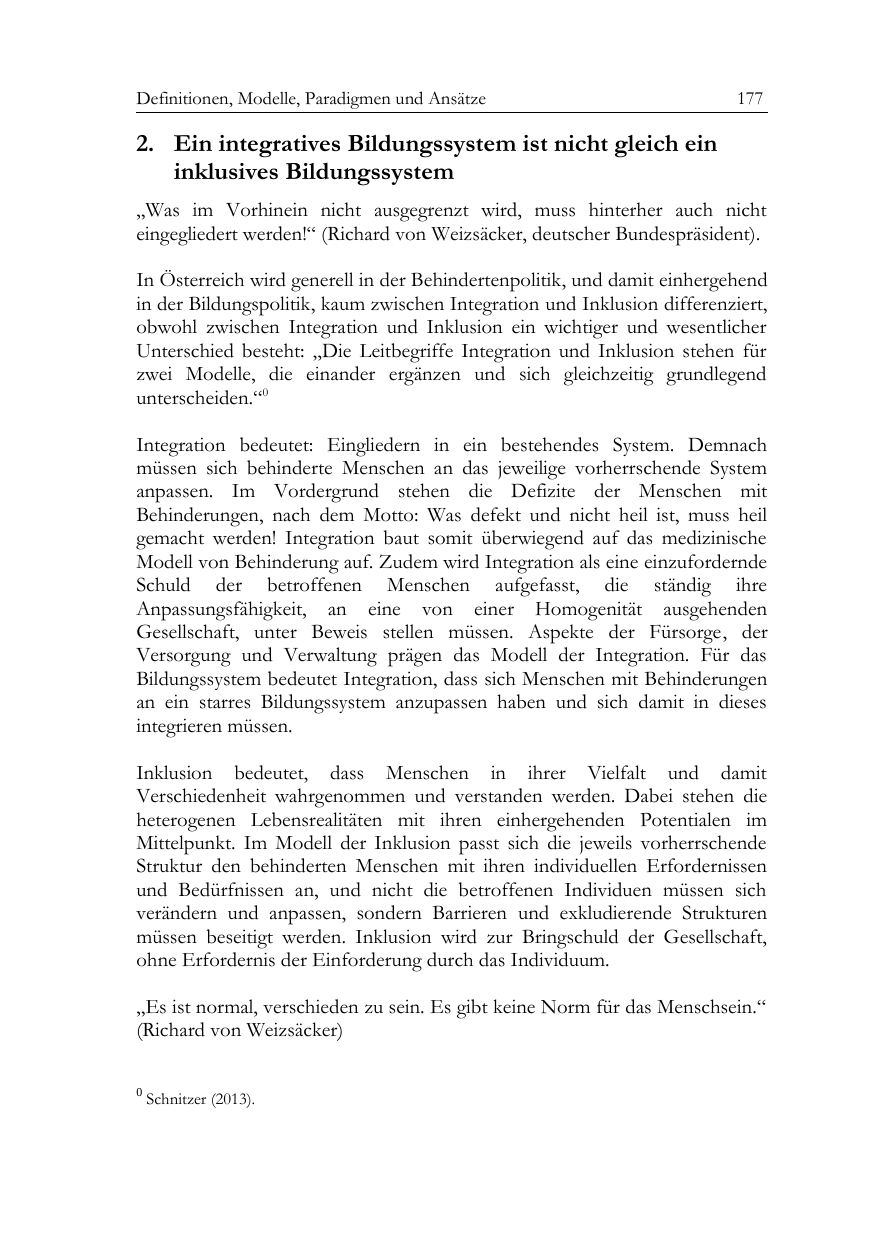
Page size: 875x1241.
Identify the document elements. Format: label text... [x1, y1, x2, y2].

text Ein integratives Bildungssystem ist nicht gleich ein inklusives Bildungssystem [136, 130, 768, 186]
text Integration bedeutet: Eingliedern in ein bestehendes System. Demnach müssen sich behinderte Menschen an das jeweilige vorherrschende System anpassen. Im Vordergrund stehen die Defizite der Menschen mit Behinderungen, nach dem Motto: Was defekt und nicht heil ist, muss heil gemacht werden! Integration baut somit überwiegend auf das medizinische Modell von Behinderung auf. Zudem wird Integration als eine einzufordernde Schuld der betroffenen Menschen aufgefasst, die ständig ihre Anpassungsfähigkeit, an eine von einer Homogenität ausgehenden Gesellschaft, unter Beweis stellen müssen. Aspekte der Fürsorge, der Versorgung und Verwaltung prägen das Modell der Integration. Für das Bildungssystem bedeutet Integration, dass sich Menschen mit Behinderungen an ein starres Bildungssystem anzupassen haben und sich damit in dieses integrieren müssen. [136, 433, 768, 738]
text Inklusion bedeutet, dass Menschen in ihrer Vielfalt und damit Verschiedenheit wahrgenommen und verstanden werden. Dabei stehen die heterogenen Lebensrealitäten mit ihren einhergehenden Potentialen im Mittelpunkt. Im Modell der Inklusion passt sich die jeweils vorherrschende Struktur den behinderten Menschen mit ihren individuellen Erfordernissen und Bedürfnissen an, und nicht die betroffenen Individuen müssen sich verändern und anpassen, sondern Barrieren und exkludierende Strukturen müssen beseitigt werden. Inklusion wird zur Bringschuld der Gesellschaft, ohne Erfordernis der Einforderung durch das Individuum. [136, 761, 768, 972]
text In Österreich wird generell in der Behindertenpolitik, und damit einhergehend in der Bildungspolitik, kaum zwischen Integration und Inklusion differenziert, obwohl zwischen Integration und Inklusion ein wichtiger und wesentlicher Unterschied besteht: „Die Leitbegriffe Integration und Inklusion stehen für zwei Modelle, die einander ergänzen und sich gleichzeitig grundlegend unterscheiden.“ [136, 269, 768, 409]
text „Was im Vorhinein nicht ausgegrenzt wird, muss hinterher auch nicht eingegliedert werden!“ (Richard von Weizsäcker, deutscher Bundespräsident). [136, 199, 768, 246]
text „Es ist normal, verschieden zu sein. Es gibt keine Norm für das Menschsein.“ (Richard von Weizsäcker) [136, 996, 768, 1042]
